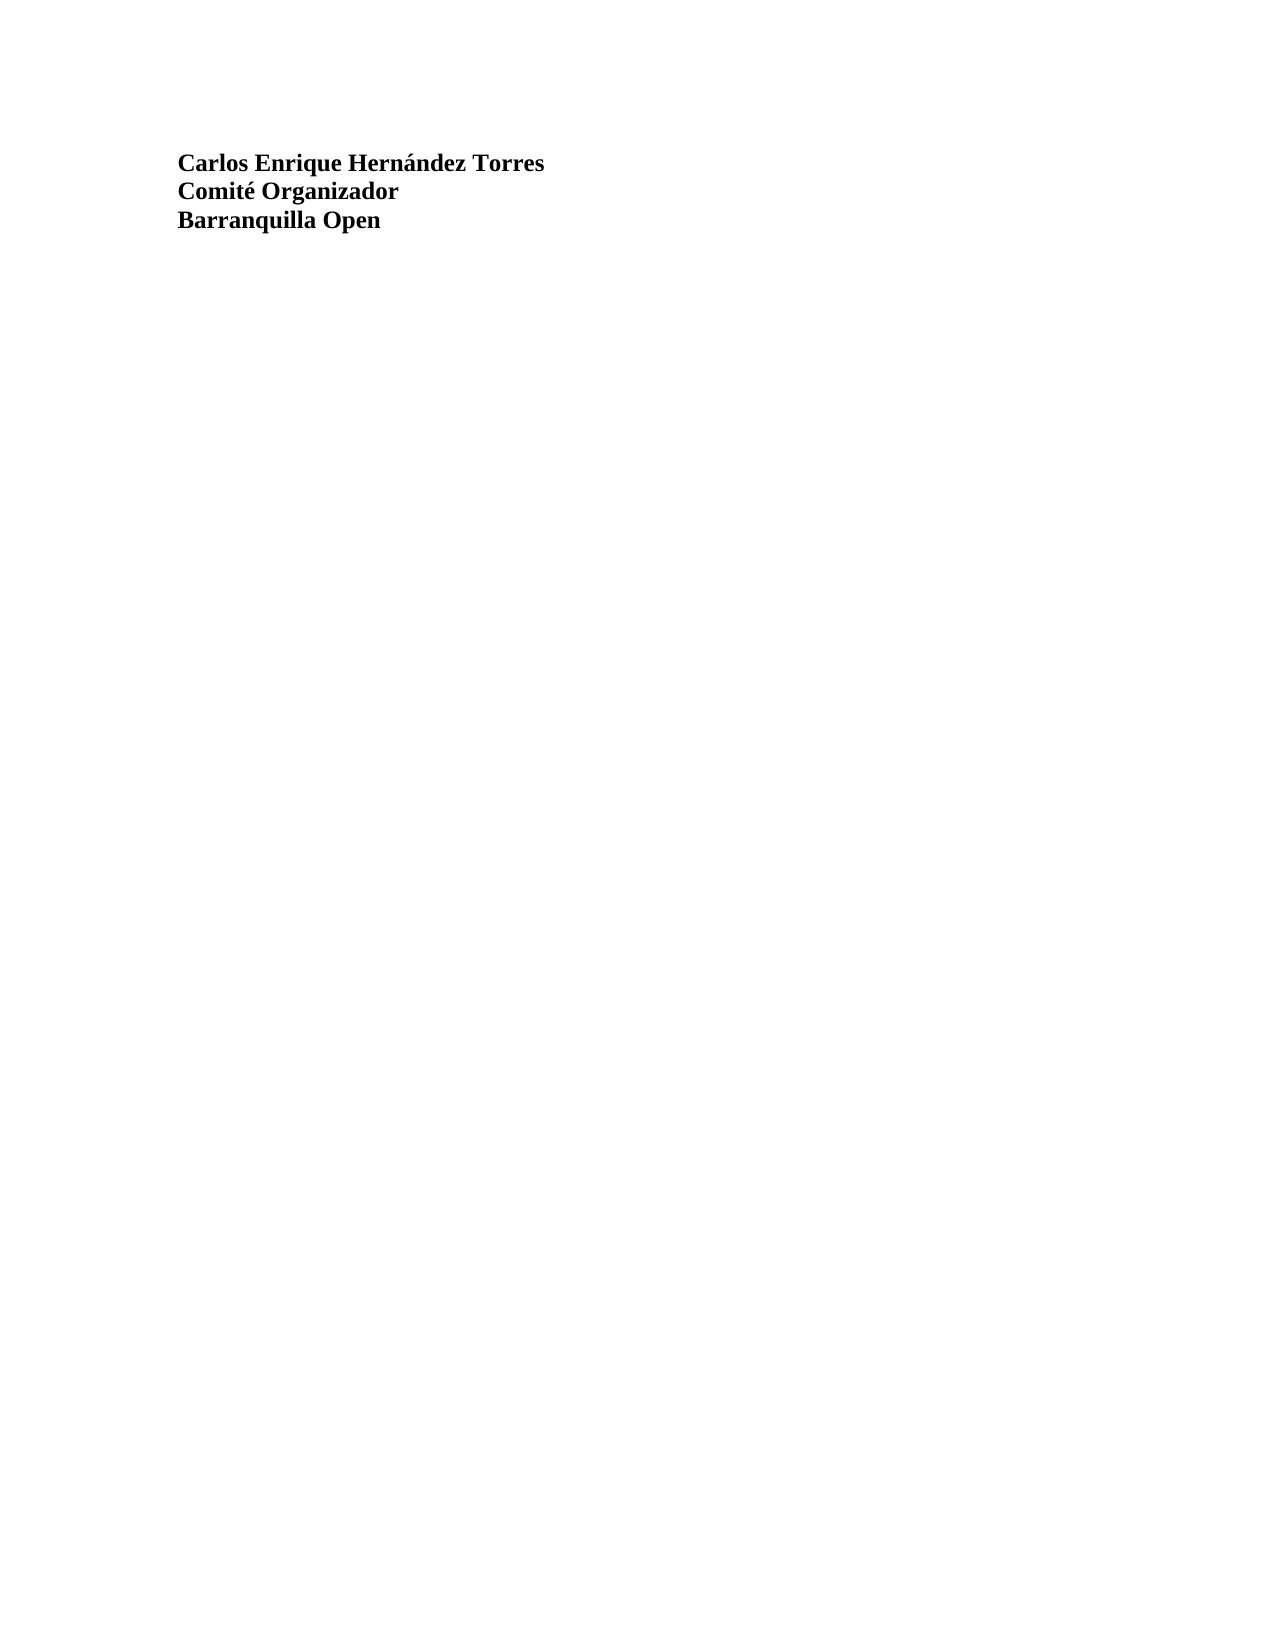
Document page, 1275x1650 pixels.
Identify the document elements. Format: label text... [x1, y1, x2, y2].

text Barranquilla Open [177, 205, 1098, 234]
text Comité Organizador [177, 176, 1098, 205]
text Carlos Enrique Hernández Torres [177, 148, 1098, 176]
